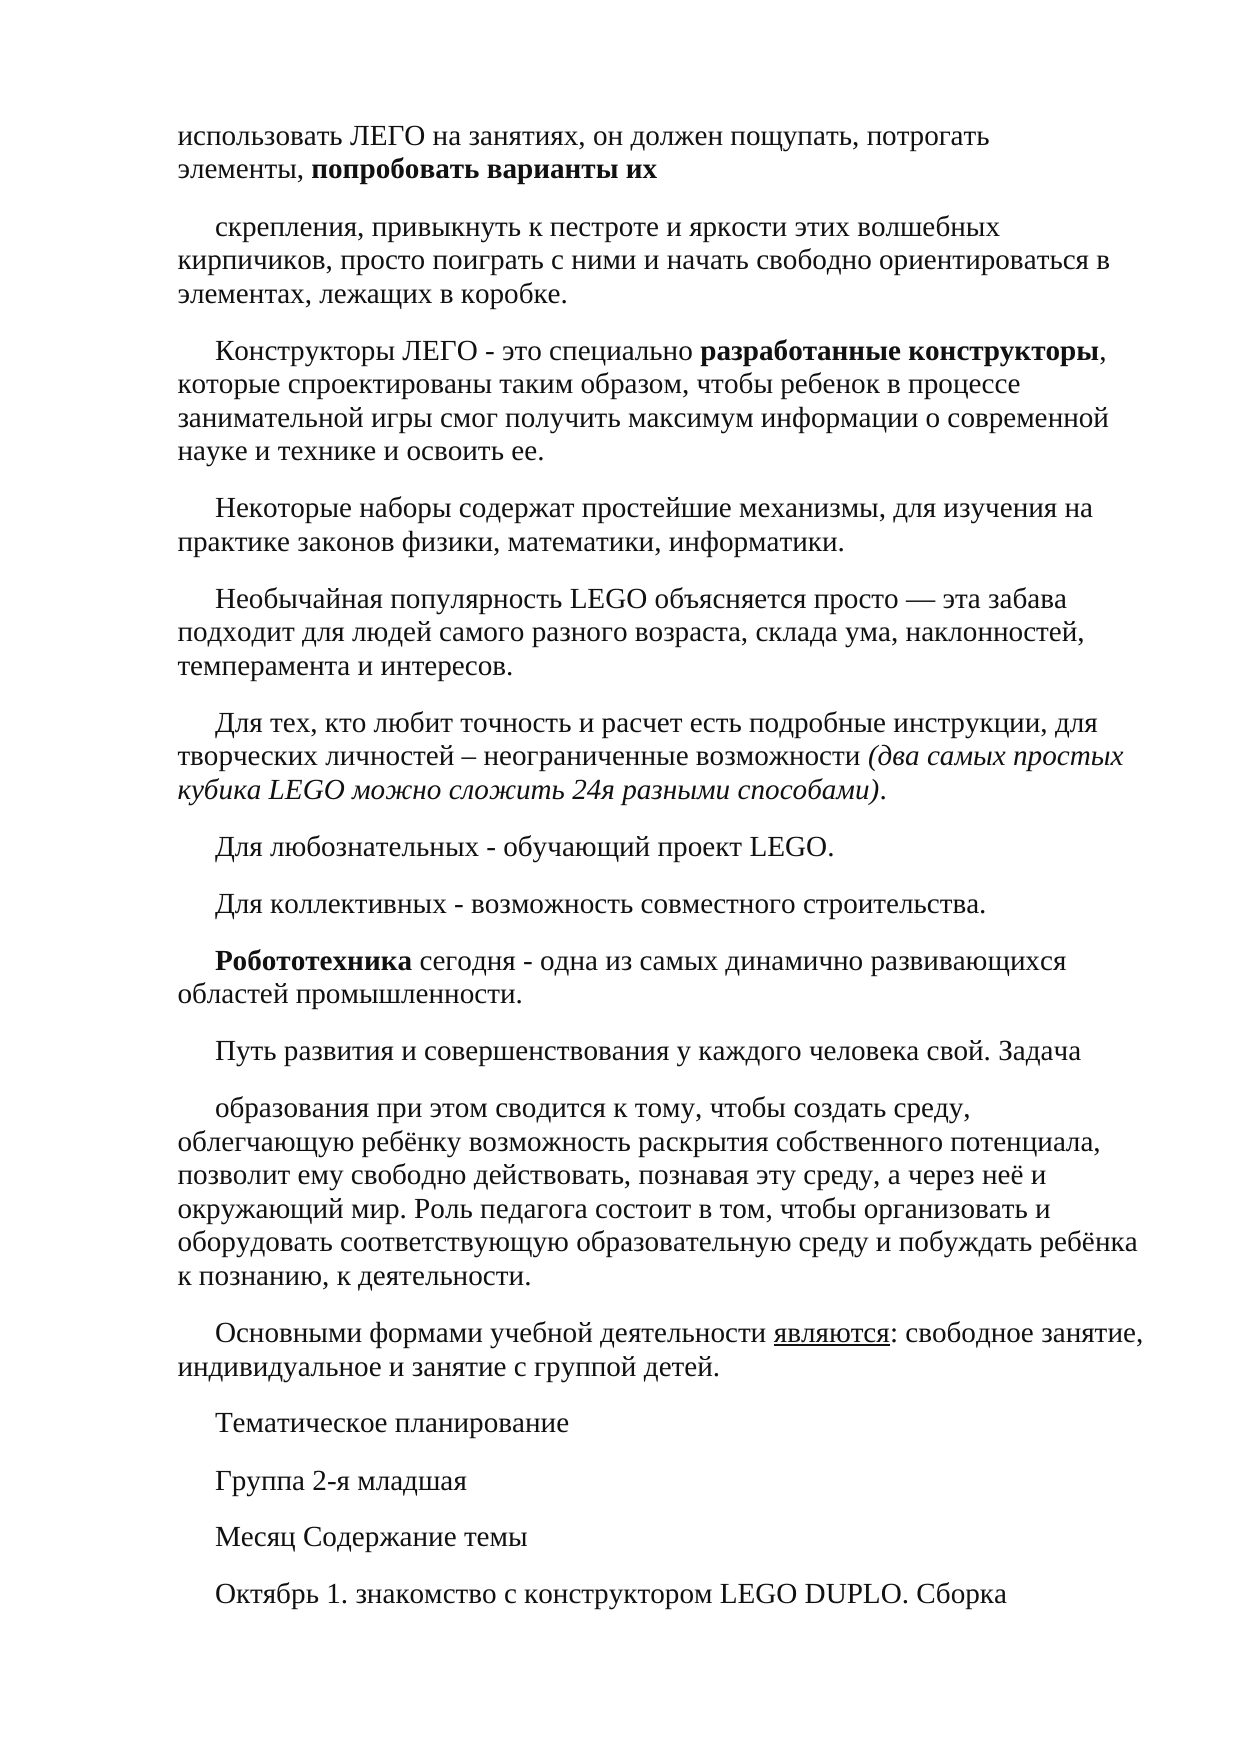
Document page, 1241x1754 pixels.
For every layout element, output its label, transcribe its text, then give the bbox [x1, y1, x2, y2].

text Основными формами учебной деятельности являются: свободное занятие, индивидуальное и занятие с группой детей. [177, 1315, 1152, 1382]
text Для коллективных - возможность совместного строительства. [177, 886, 1152, 919]
text Для тех, кто любит точность и расчет есть подробные инструкции, для творческих личностей – неограниченные возможности (два самых простых кубика LEGO можно сложить 24я разными способами). [177, 705, 1152, 806]
text Необычайная популярность LEGO объясняется просто — эта забава подходит для людей самого разного возраста, склада ума, наклонностей, темперамента и интересов. [177, 581, 1152, 681]
text Для любознательных - обучающий проект LEGO. [177, 829, 1152, 862]
text Октябрь 1. знакомство с конструктором LEGO DUPLO. Сборка [177, 1577, 1152, 1610]
text скрепления, привыкнуть к пестроте и яркости этих волшебных кирпичиков, просто поиграть с ними и начать свободно ориентироваться в элементах, лежащих в коробке. [177, 209, 1152, 309]
text Тематическое планирование [177, 1406, 1152, 1439]
text Робототехника сегодня - одна из самых динамично развивающихся областей промышленности. [177, 943, 1152, 1010]
text Конструкторы ЛЕГО - это специально разработанные конструкторы, которые спроектированы таким образом, чтобы ребенок в процессе занимательной игры смог получить максимум информации о современной науке и технике и освоить ее. [177, 333, 1152, 467]
text Некоторые наборы содержат простейшие механизмы, для изучения на практике законов физики, математики, информатики. [177, 490, 1152, 557]
text образования при этом сводится к тому, чтобы создать среду, облегчающую ребёнку возможность раскрытия собственного потенциала, позволит ему свободно действовать, познавая эту среду, а через неё и окружающий мир. Роль педагога состоит в том, чтобы организовать и оборудовать соответствующую образовательную среду и побуждать ребёнка к познанию, к деятельности. [177, 1090, 1152, 1292]
text Месяц Содержание темы [177, 1519, 1152, 1553]
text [177, 118, 1152, 185]
text Путь развития и совершенствования у каждого человека свой. Задача [177, 1033, 1152, 1067]
text Группа 2-я младшая [177, 1463, 1152, 1496]
